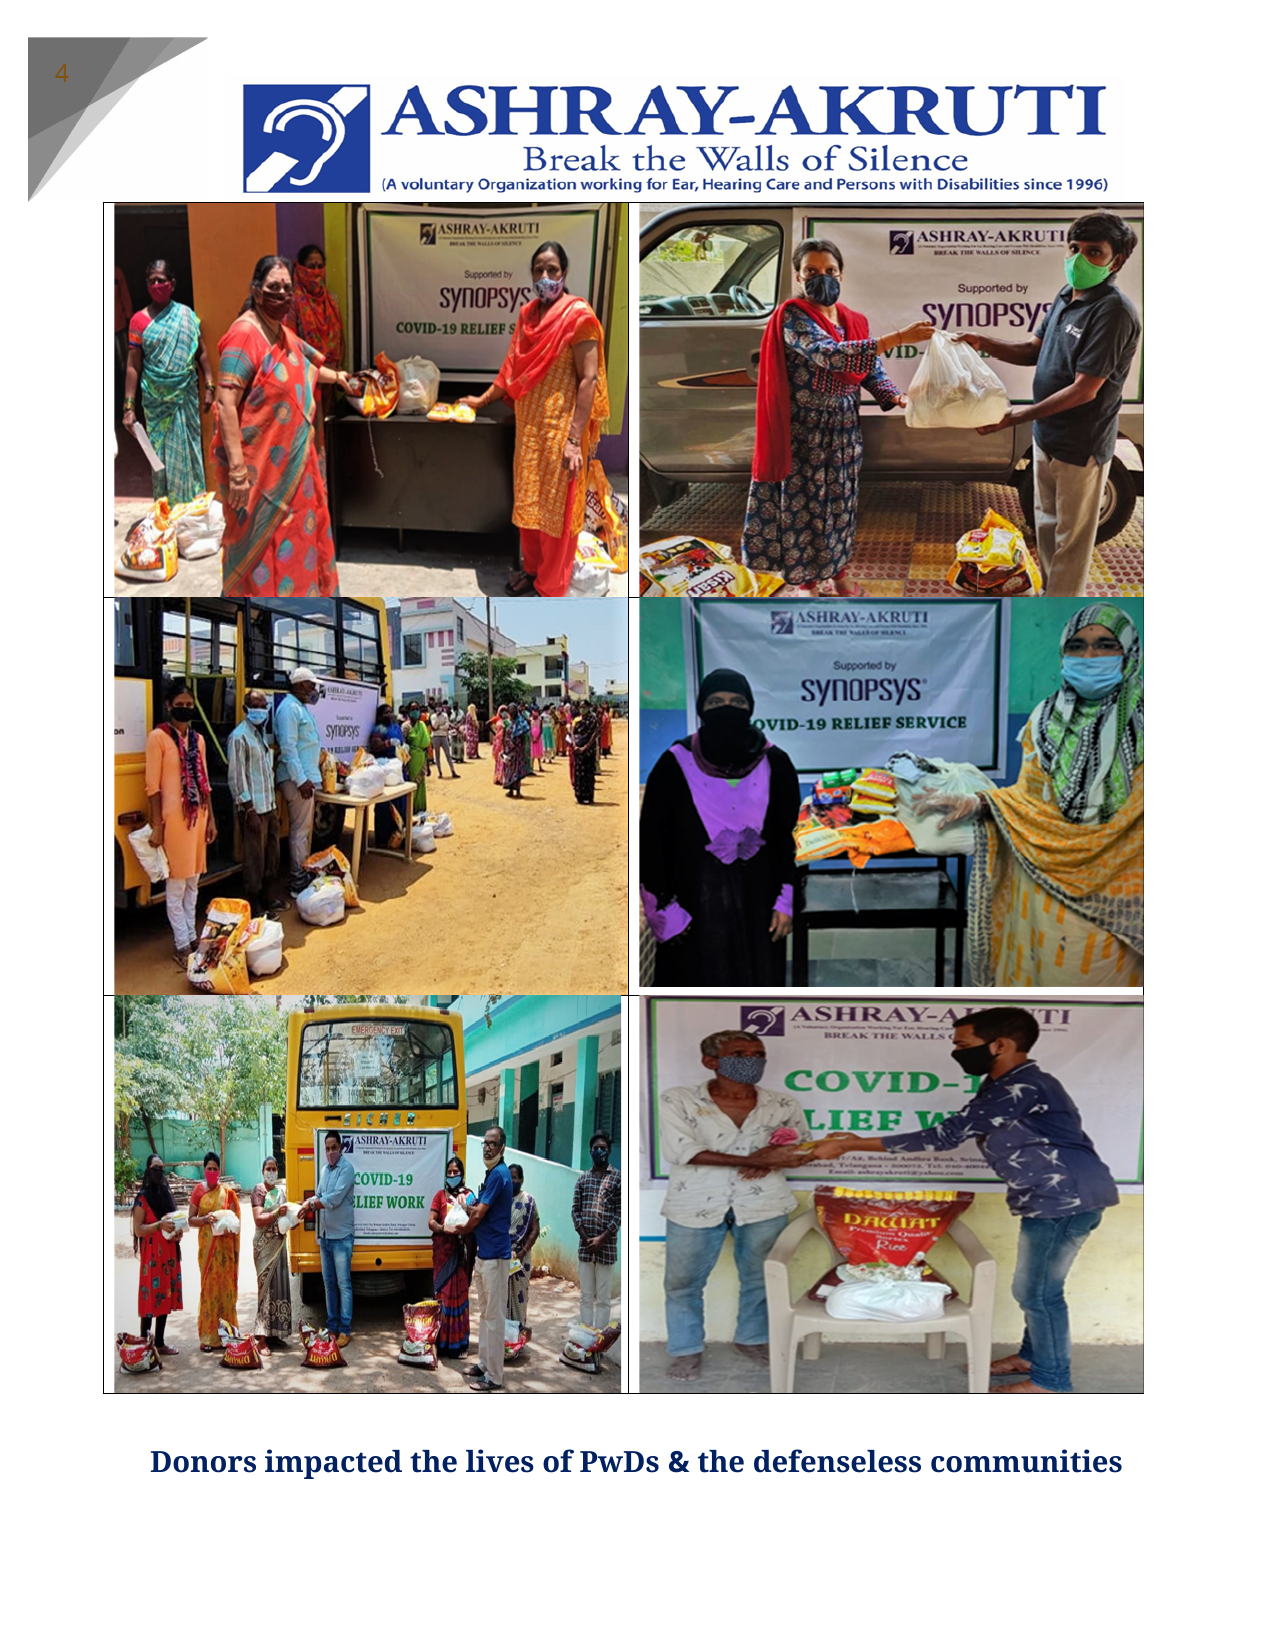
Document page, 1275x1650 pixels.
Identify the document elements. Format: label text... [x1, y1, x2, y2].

table_header [104, 203, 114, 597]
table_cell [104, 598, 114, 995]
table_cell [629, 996, 639, 1393]
picture [114, 203, 628, 1393]
picture [639, 203, 1144, 987]
picture [639, 995, 1144, 1393]
table_cell [104, 996, 114, 1393]
text Donors impacted the lives of PwDs & the defenseless communities [150, 1442, 1125, 1481]
table_header [629, 203, 639, 597]
table_cell [629, 598, 1143, 995]
picture [28, 37, 210, 204]
picture [225, 75, 1125, 202]
table_cell [622, 996, 628, 1393]
